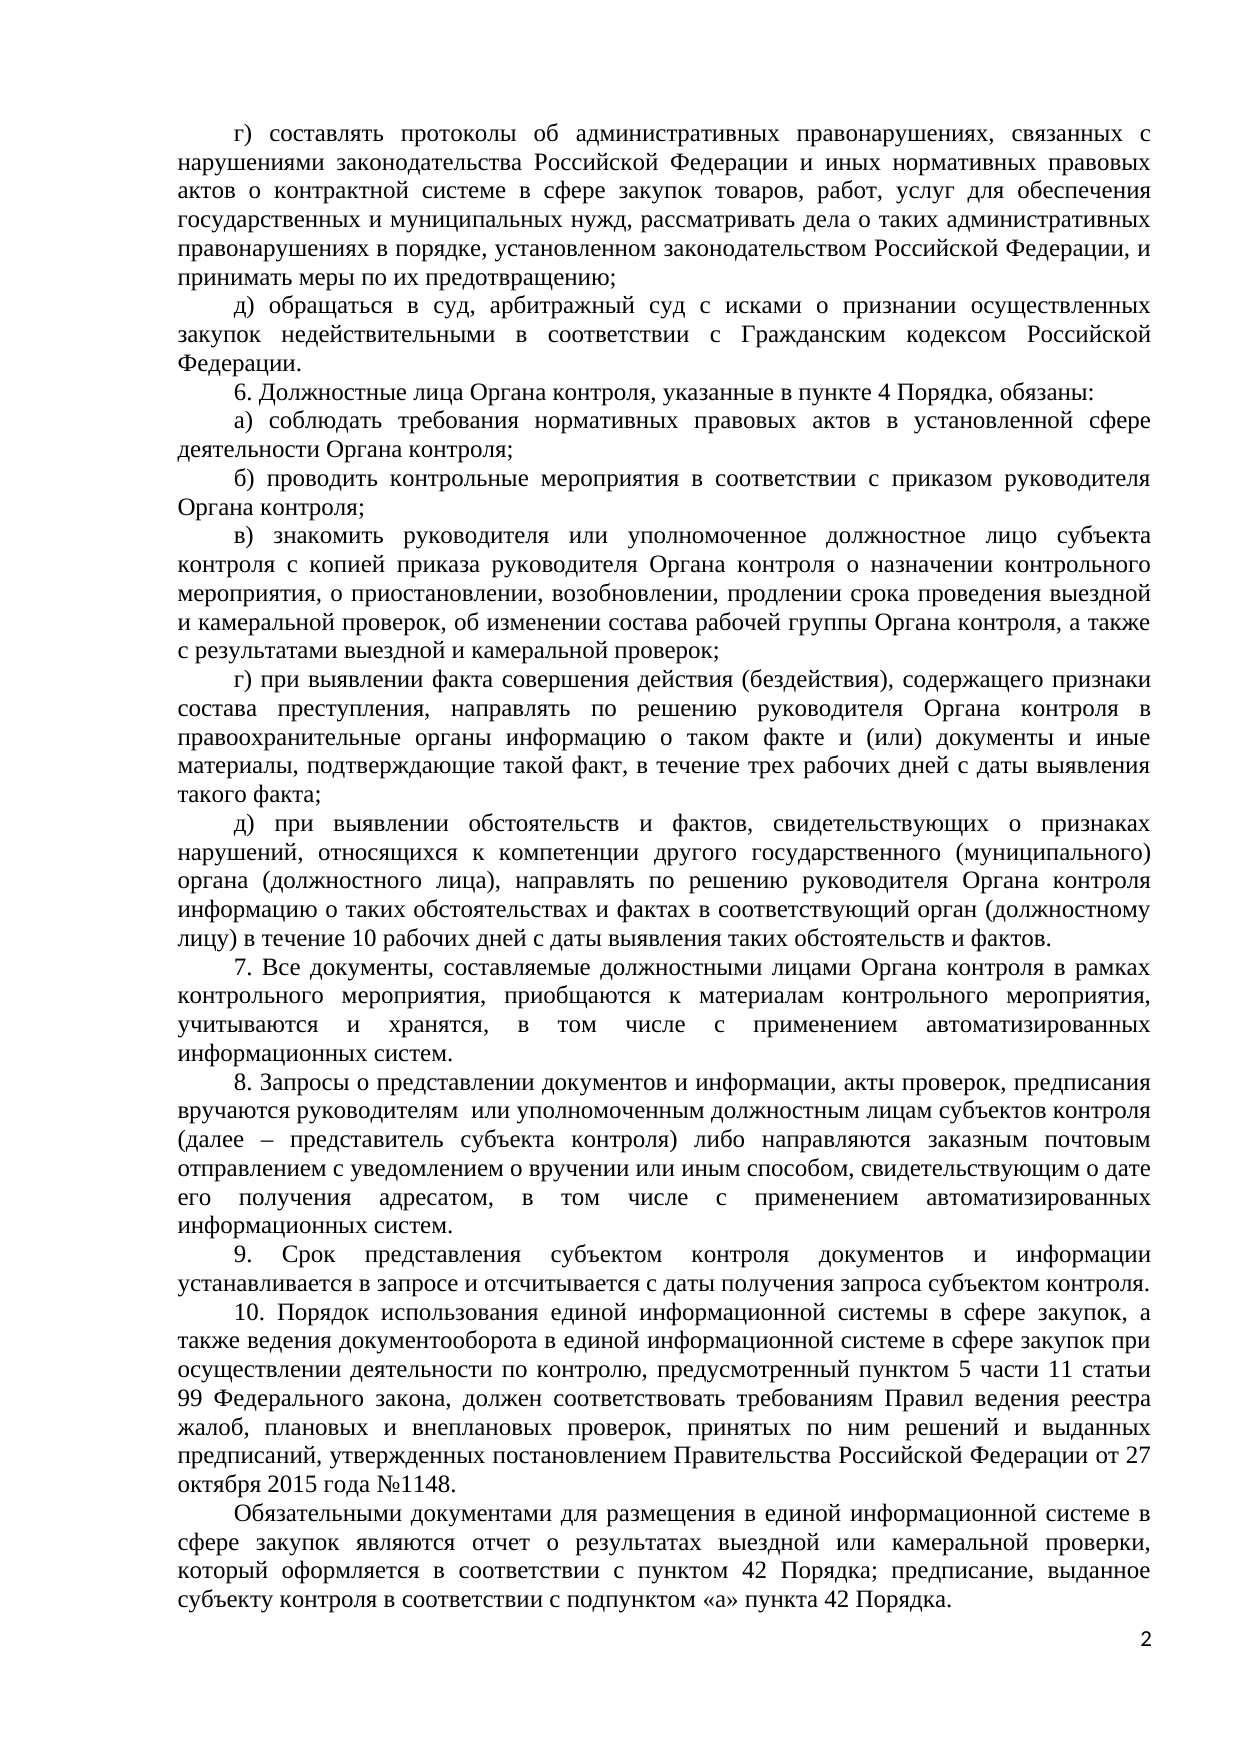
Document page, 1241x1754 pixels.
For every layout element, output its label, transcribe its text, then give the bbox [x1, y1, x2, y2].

text б) проводить контрольные мероприятия в соответствии с приказом руководителя Органа контроля; [177, 463, 1152, 521]
text 9. Срок представления субъектом контроля документов и информации устанавливается в запросе и отсчитывается с даты получения запроса субъектом контроля. [177, 1239, 1152, 1297]
text д) обращаться в суд, арбитражный суд с исками о признании осуществленных закупок недействительными в соответствии с Гражданским кодексом Российской Федерации. [177, 291, 1152, 377]
text г) составлять протоколы об административных правонарушениях, связанных с нарушениями законодательства Российской Федерации и иных нормативных правовых актов о контрактной системе в сфере закупок товаров, работ, услуг для обеспечения государственных и муниципальных нужд, рассматривать дела о таких административных правонарушениях в порядке, установленном законодательством Российской Федерации, и принимать меры по их предотвращению; [177, 118, 1152, 291]
text д) при выявлении обстоятельств и фактов, свидетельствующих о признаках нарушений, относящихся к компетенции другого государственного (муниципального) органа (должностного лица), направлять по решению руководителя Органа контроля информацию о таких обстоятельствах и фактах в соответствующий орган (должностному лицу) в течение 10 рабочих дней с даты выявления таких обстоятельств и фактов. [177, 808, 1152, 952]
text в) знакомить руководителя или уполномоченное должностное лицо субъекта контроля с копией приказа руководителя Органа контроля о назначении контрольного мероприятия, о приостановлении, возобновлении, продлении срока проведения выездной и камеральной проверок, об изменении состава рабочей группы Органа контроля, а также с результатами выездной и камеральной проверок; [177, 521, 1152, 664]
text 6. Должностные лица Органа контроля, указанные в пункте 4 Порядка, обязаны: [177, 377, 1152, 406]
text 10. Порядок использования единой информационной системы в сфере закупок, а также ведения документооборота в единой информационной системе в сфере закупок при осуществлении деятельности по контролю, предусмотренный пунктом 5 части 11 статьи 99 Федерального закона, должен соответствовать требованиям Правил ведения реестра жалоб, плановых и внеплановых проверок, принятых по ним решений и выданных предписаний, утвержденных постановлением Правительства Российской Федерации от 27 октября 2015 года №1148. [177, 1297, 1152, 1498]
text г) при выявлении факта совершения действия (бездействия), содержащего признаки состава преступления, направлять по решению руководителя Органа контроля в правоохранительные органы информацию о таком факте и (или) документы и иные материалы, подтверждающие такой факт, в течение трех рабочих дней с даты выявления такого факта; [177, 664, 1152, 808]
text а) соблюдать требования нормативных правовых актов в установленной сфере деятельности Органа контроля; [177, 406, 1152, 463]
text Обязательными документами для размещения в единой информационной системе в сфере закупок являются отчет о результатах выездной или камеральной проверки, который оформляется в соответствии с пунктом 42 Порядка; предписание, выданное субъекту контроля в соответствии с подпунктом «а» пункта 42 Порядка. [177, 1498, 1152, 1613]
text 8. Запросы о представлении документов и информации, акты проверок, предписания вручаются руководителям или уполномоченным должностным лицам субъектов контроля (далее – представитель субъекта контроля) либо направляются заказным почтовым отправлением с уведомлением о вручении или иным способом, свидетельствующим о дате его получения адресатом, в том числе с применением автоматизированных информационных систем. [177, 1067, 1152, 1239]
text 7. Все документы, составляемые должностными лицами Органа контроля в рамках контрольного мероприятия, приобщаются к материалам контрольного мероприятия, учитываются и хранятся, в том числе с применением автоматизированных информационных систем. [177, 952, 1152, 1067]
